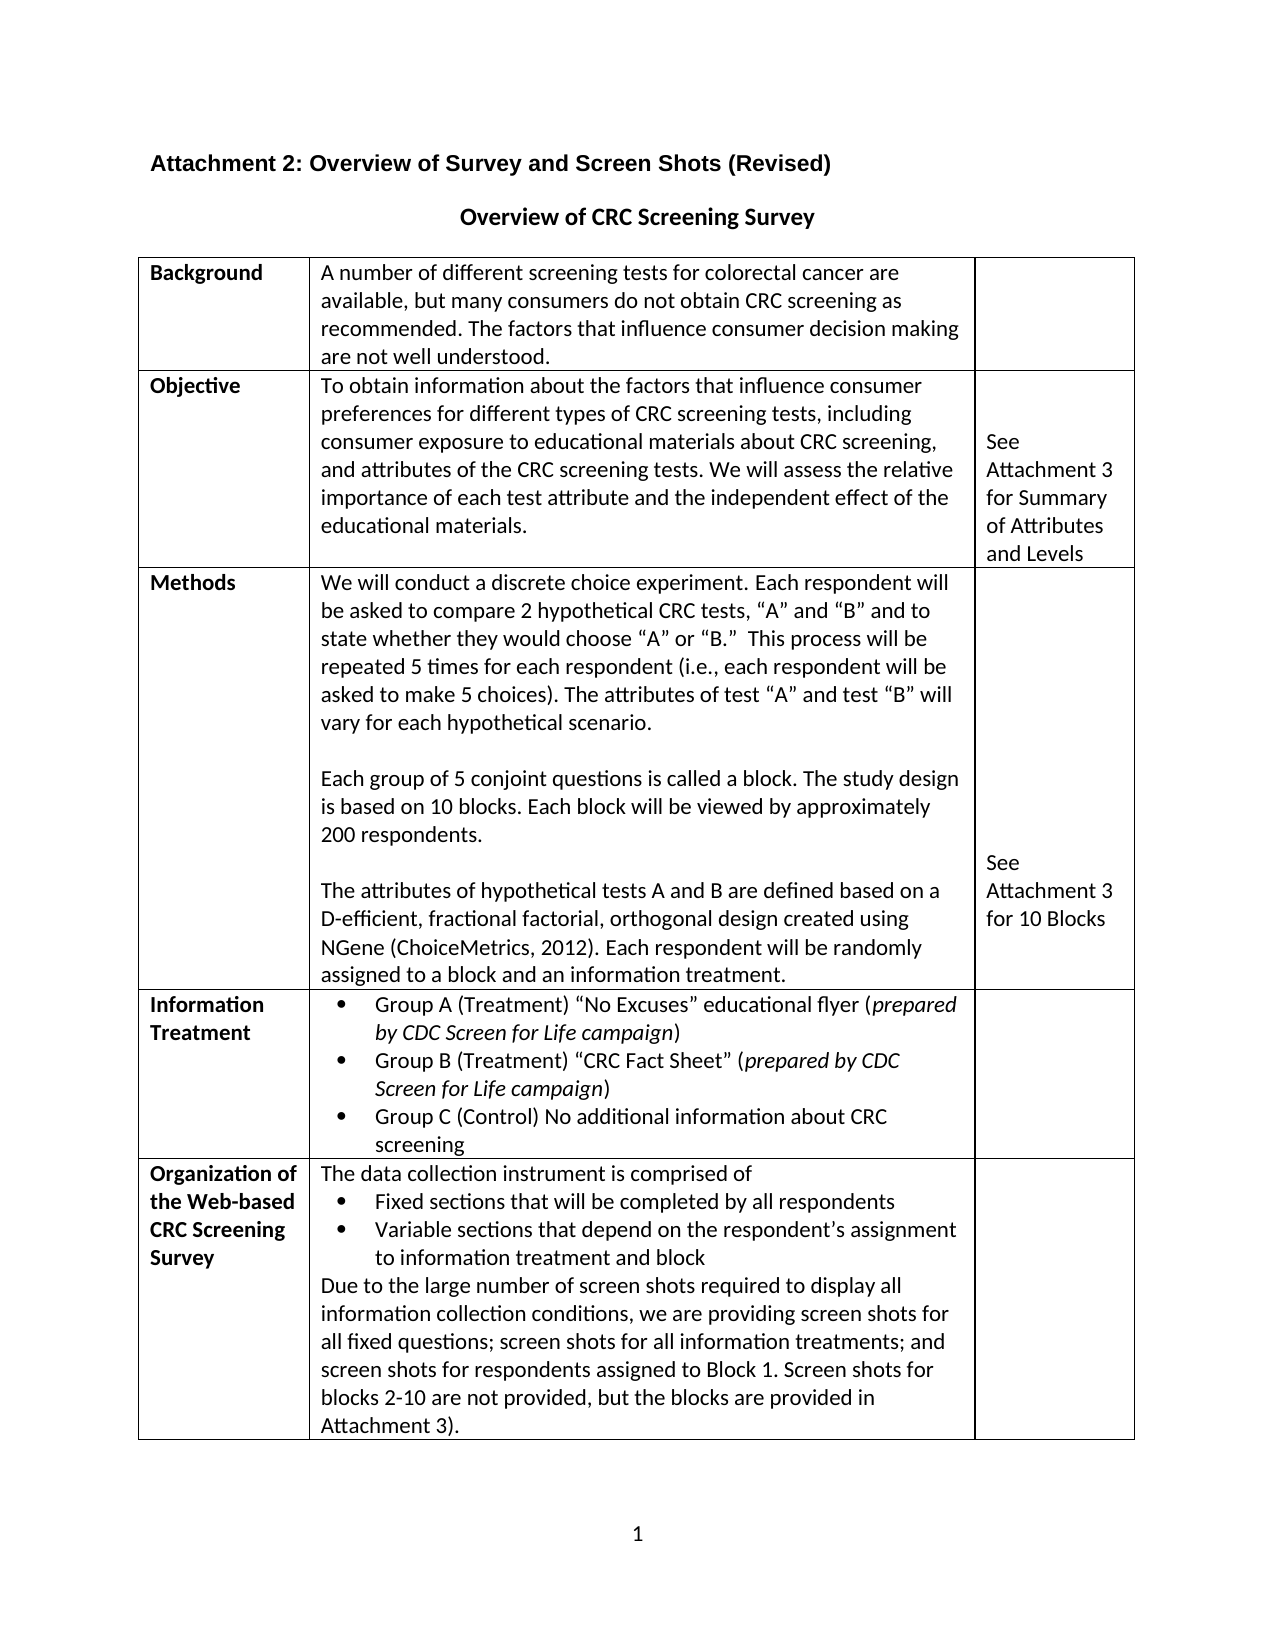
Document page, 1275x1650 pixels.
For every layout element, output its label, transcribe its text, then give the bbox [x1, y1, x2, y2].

table_cell [976, 1159, 1134, 1439]
table_cell Organization of the Web-based CRC Screening Survey [139, 1159, 309, 1439]
table_cell Information Treatment [139, 990, 309, 1158]
text Overview of CRC Screening Survey [150, 201, 1125, 232]
table_cell The data collection instrument is comprised of Fixed sections that will be completed by all respondents Variable sections that depend on the respondent’s assignment to information treatment and block Due to the large number of screen shots required to display all information collection conditions, we are providing screen shots for all fixed questions; screen shots for all information treatments; and screen shots for respondents assigned to Block 1. Screen shots for blocks 2-10 are not provided, but the blocks are provided in Attachment 3). [310, 1159, 974, 1439]
table_cell Group A (Treatment) “No Excuses” educational flyer (prepared by CDC Screen for Life campaign) Group B (Treatment) “CRC Fact Sheet” (prepared by CDC Screen for Life campaign) Group C (Control) No additional information about CRC screening [310, 990, 974, 1158]
table_cell See Attachment 3 for 10 Blocks [976, 568, 1134, 989]
table_cell [976, 990, 1134, 1158]
table_header A number of different screening tests for colorectal cancer are available, but many consumers do not obtain CRC screening as recommended. The factors that influence consumer decision making are not well understood. [310, 258, 974, 370]
table_cell We will conduct a discrete choice experiment. Each respondent will be asked to compare 2 hypothetical CRC tests, “A” and “B” and to state whether they would choose “A” or “B.” This process will be repeated 5 times for each respondent (i.e., each respondent will be asked to make 5 choices). The attributes of test “A” and test “B” will vary for each hypothetical scenario. Each group of 5 conjoint questions is called a block. The study design is based on 10 blocks. Each block will be viewed by approximately 200 respondents. The attributes of hypothetical tests A and B are defined based on a D-efficient, fractional factorial, orthogonal design created using NGene (ChoiceMetrics, 2012). Each respondent will be randomly assigned to a block and an information treatment. [310, 568, 974, 989]
table_cell Objective [139, 371, 309, 567]
table_header Background [139, 258, 309, 370]
table_cell See Attachment 3 for Summary of Attributes and Levels [976, 371, 1134, 567]
table_cell To obtain information about the factors that influence consumer preferences for different types of CRC screening tests, including consumer exposure to educational materials about CRC screening, and attributes of the CRC screening tests. We will assess the relative importance of each test attribute and the independent effect of the educational materials. [310, 371, 974, 567]
text Attachment 2: Overview of Survey and Screen Shots (Revised) [150, 150, 1125, 176]
table_header [976, 258, 1134, 370]
table_cell Methods [139, 568, 309, 989]
